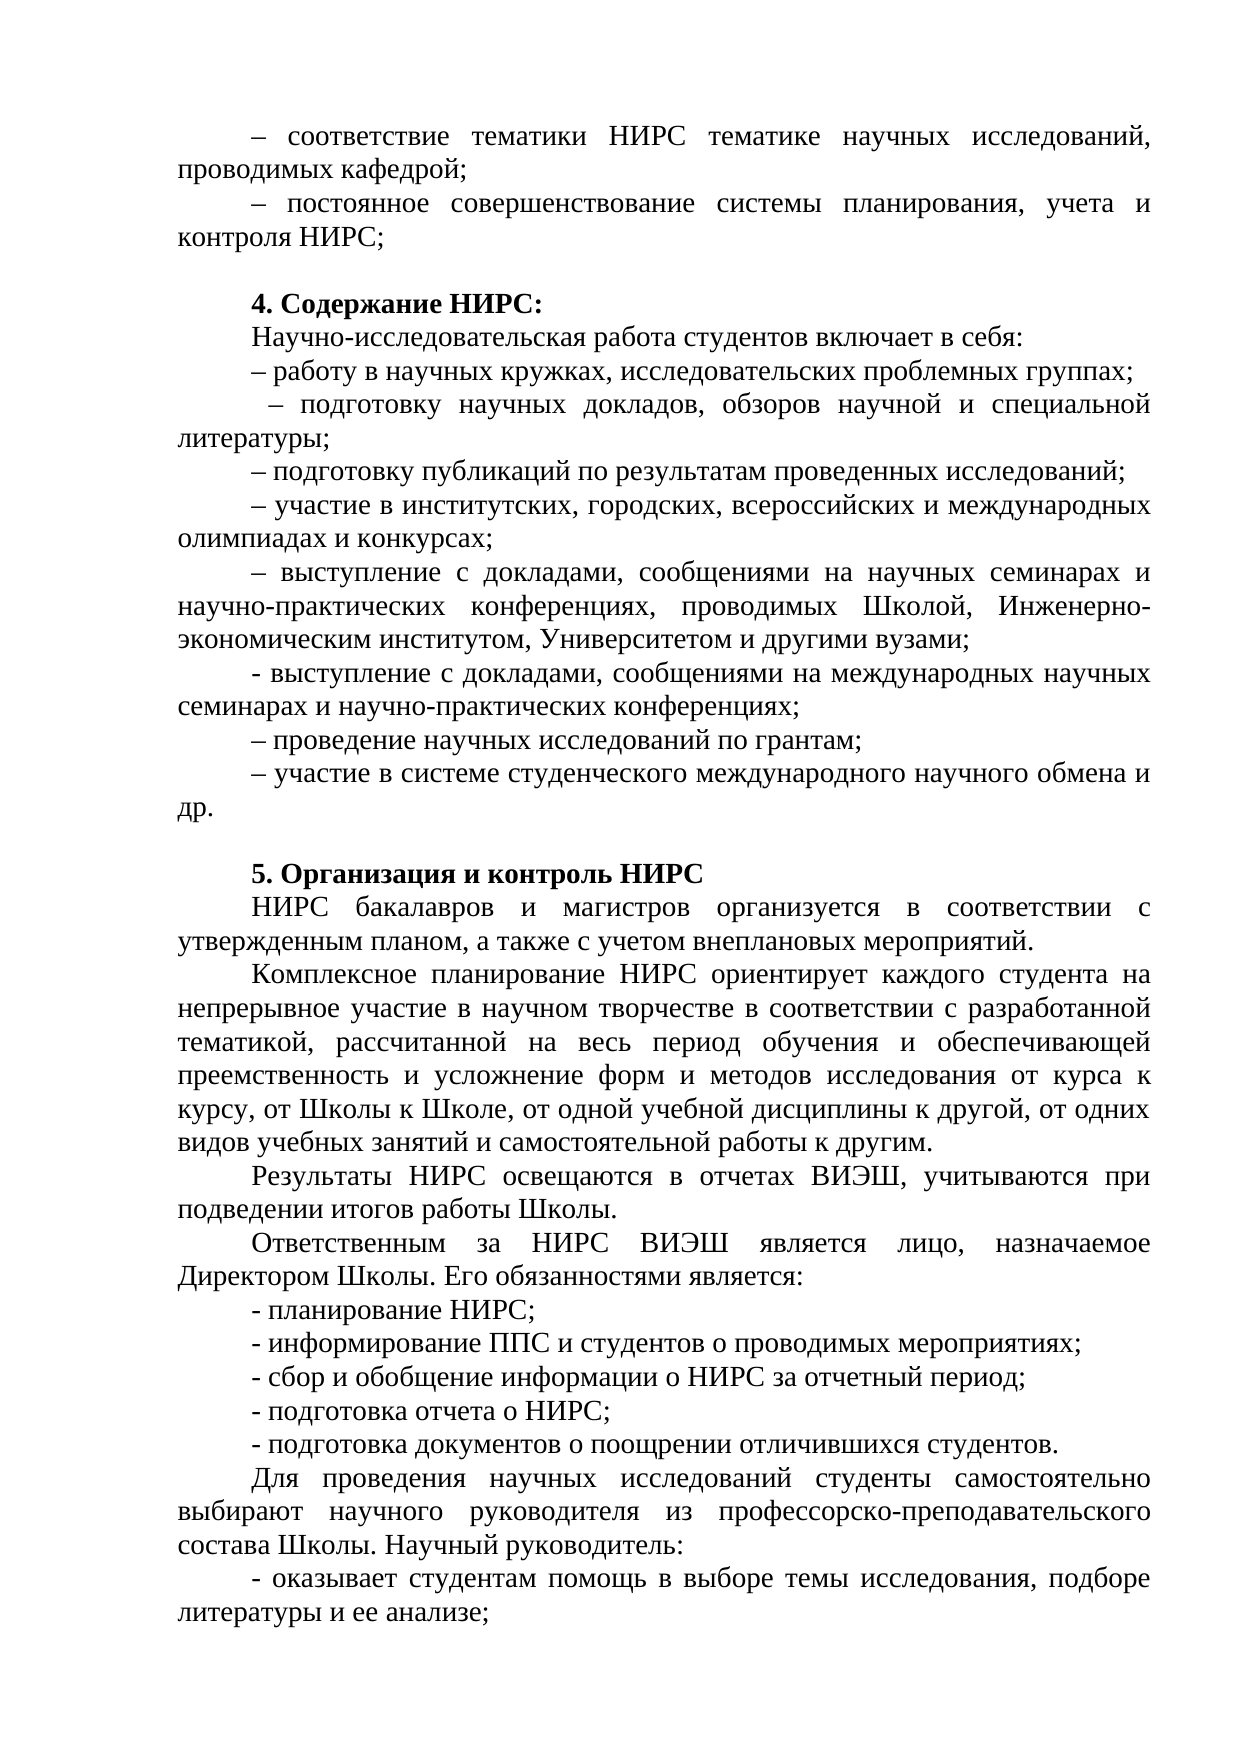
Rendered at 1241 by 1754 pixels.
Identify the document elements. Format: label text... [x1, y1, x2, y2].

text – постоянное совершенствование системы планирования, учета и контроля НИРС; [177, 185, 1152, 252]
text Комплексное планирование НИРС ориентирует каждого студента на непрерывное участие в научном творчестве в соответствии с разработанной тематикой, рассчитанной на весь период обучения и обеспечивающей преемственность и усложнение форм и методов исследования от курса к курсу, от Школы к Школе, от одной учебной дисциплины к другой, от одних видов учебных занятий и самостоятельной работы к другим. [177, 957, 1152, 1158]
text – выступление с докладами, сообщениями на научных семинарах и научно-практических конференциях, проводимых Школой, Инженерно-экономическим институтом, Университетом и другими вузами; [177, 554, 1152, 655]
text 5. Организация и контроль НИРС [177, 856, 1152, 889]
text – подготовку публикаций по результатам проведенных исследований; [177, 453, 1152, 487]
text Ответственным за НИРС ВИЭШ является лицо, назначаемое Директором Школы. Его обязанностями является: [177, 1225, 1152, 1292]
text Для проведения научных исследований студенты самостоятельно выбирают научного руководителя из профессорско-преподавательского состава Школы. Научный руководитель: [177, 1460, 1152, 1560]
text Результаты НИРС освещаются в отчетах ВИЭШ, учитываются при подведении итогов работы Школы. [177, 1158, 1152, 1225]
text Научно-исследовательская работа студентов включает в себя: [177, 319, 1152, 353]
text - оказывает студентам помощь в выборе темы исследования, подборе литературы и ее анализе; [177, 1560, 1152, 1627]
text – участие в институтских, городских, всероссийских и международных олимпиадах и конкурсах; [177, 487, 1152, 554]
text - сбор и обобщение информации о НИРС за отчетный период; [177, 1359, 1152, 1393]
text – проведение научных исследований по грантам; [177, 722, 1152, 755]
text - подготовка отчета о НИРС; [177, 1393, 1152, 1426]
text НИРС бакалавров и магистров организуется в соответствии с утвержденным планом, а также с учетом внеплановых мероприятий. [177, 889, 1152, 957]
text 4. Содержание НИРС: [177, 286, 1152, 319]
text – подготовку научных докладов, обзоров научной и специальной литературы; [177, 386, 1152, 453]
text - подготовка документов о поощрении отличившихся студентов. [177, 1426, 1152, 1460]
text - информирование ППС и студентов о проводимых мероприятиях; [177, 1326, 1152, 1359]
text – соответствие тематики НИРС тематике научных исследований, проводимых кафедрой; [177, 118, 1152, 185]
text – участие в системе студенческого международного научного обмена и др. [177, 755, 1152, 822]
text – работу в научных кружках, исследовательских проблемных группах; [177, 353, 1152, 386]
text - планирование НИРС; [177, 1292, 1152, 1326]
text - выступление с докладами, сообщениями на международных научных семинарах и научно-практических конференциях; [177, 655, 1152, 722]
